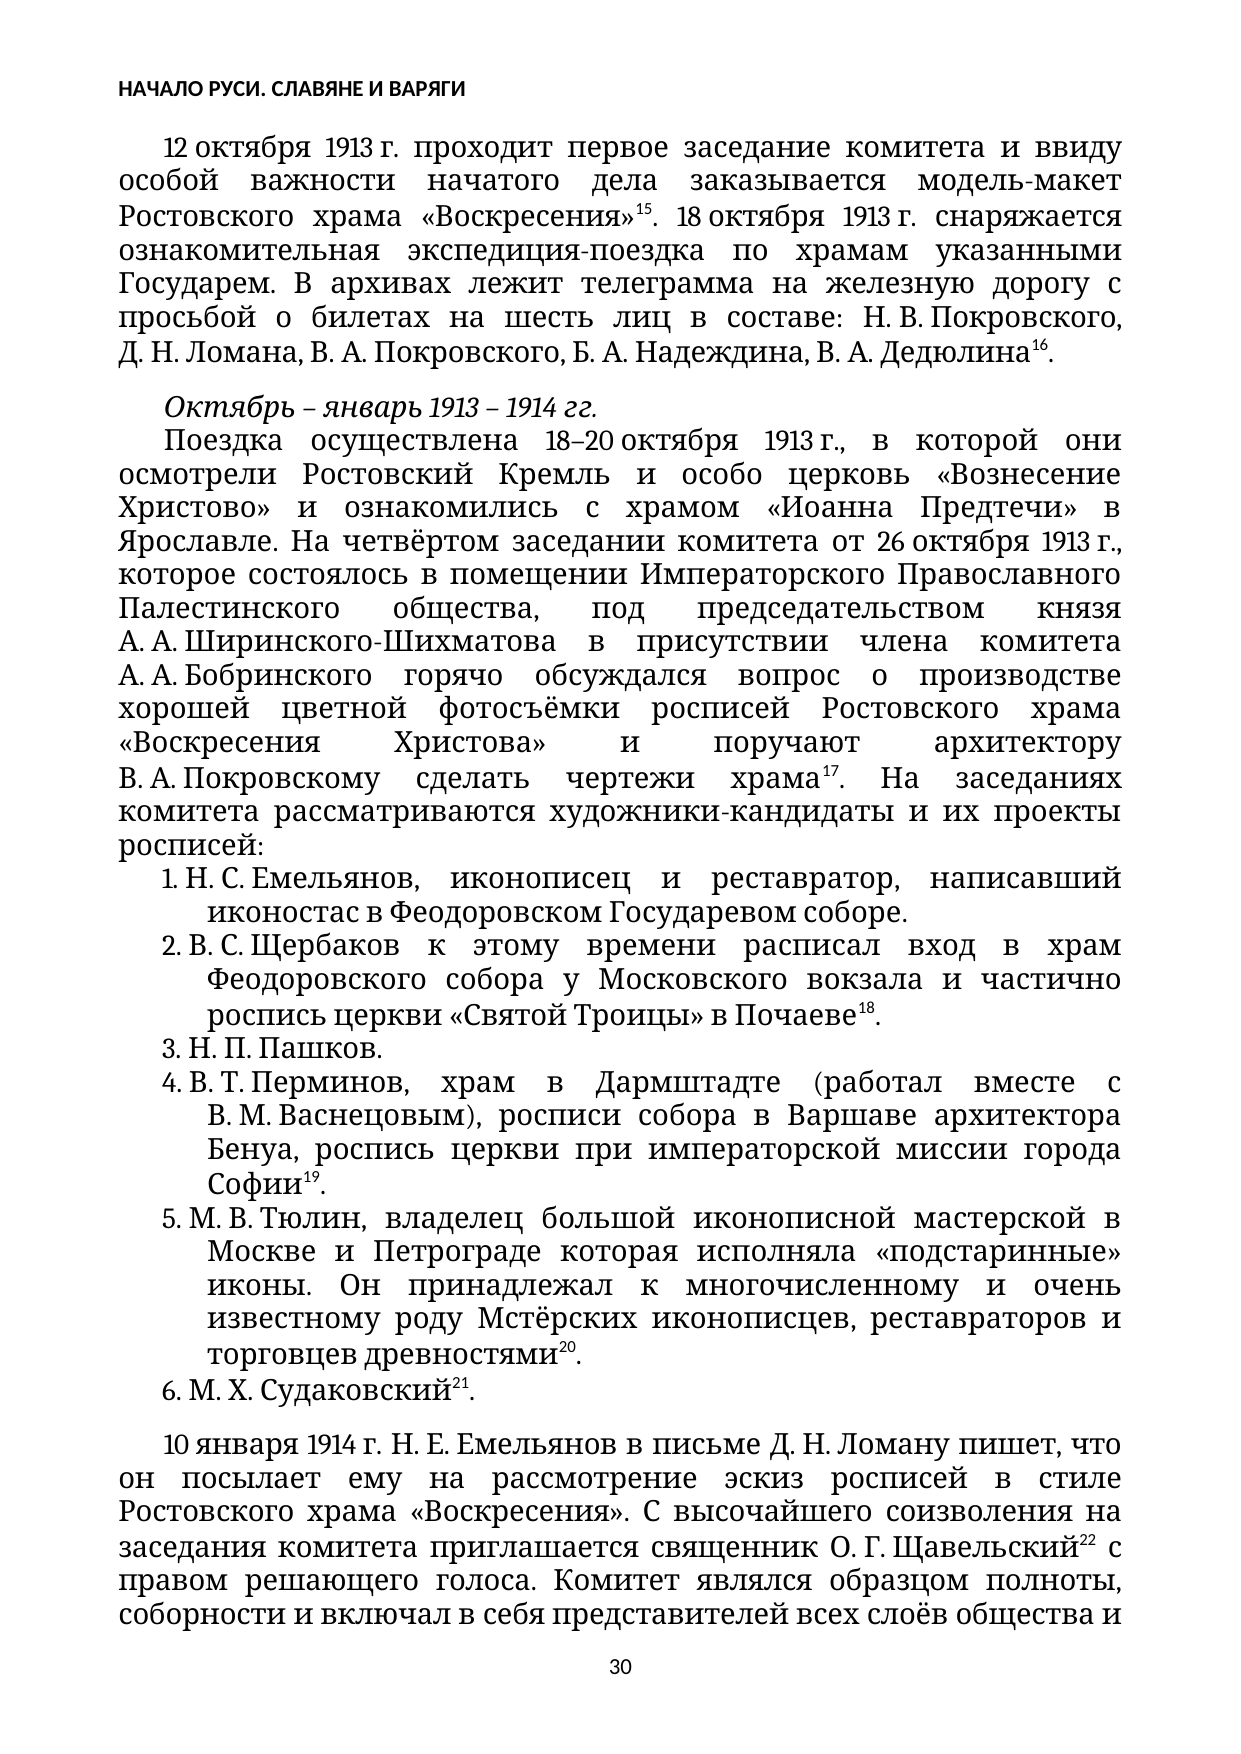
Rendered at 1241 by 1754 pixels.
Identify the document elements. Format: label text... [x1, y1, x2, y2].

text 1. Н. С. Емельянов, иконописец и реставратор, написавший иконостас в Феодоровском Государевом соборе. [162, 862, 1122, 929]
text 4. В. Т. Перминов, храм в Дармштадте (работал вместе с В. М. Васнецовым), росписи собора в Варшаве архитектора Бенуа, роспись церкви при императорской миссии города Софии. [162, 1066, 1122, 1202]
text 3. Н. П. Пашков. [162, 1032, 1122, 1066]
text Октябрь – январь 1913 – 1914 гг. [118, 391, 1122, 424]
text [118, 1428, 1122, 1632]
text 12 октября 1913 г. проходит первое заседание комитета и ввиду особой важности начатого дела заказывается модель-макет Ростовского храма «Воскресения». 18 октября 1913 г. снаряжается ознакомительная экспедиция-поездка по храмам указанными Государем. В архивах лежит телеграмма на железную дорогу с просьбой о билетах на шесть лиц в составе: Н. В. Покровского, Д. Н. Ломана, В. А. Покровского, Б. А. Надеждина, В. А. Дедюлина. [118, 131, 1122, 370]
text 6. М. Х. Судаковский. [162, 1372, 1122, 1407]
text 2. В. С. Щербаков к этому времени расписал вход в храм Феодоровского собора у Московского вокзала и частично роспись церкви «Святой Троицы» в Почаеве. [162, 929, 1122, 1032]
text 5. М. В. Тюлин, владелец большой иконописной мастерской в Москве и Петрограде которая исполняла «подстаринные» иконы. Он принадлежал к многочисленному и очень известному роду Мстёрских иконописцев, реставраторов и торговцев древностями. [162, 1202, 1122, 1372]
text Поездка осуществлена 18–20 октября 1913 г., в которой они осмотрели Ростовский Кремль и особо церковь «Вознесение Христово» и ознакомились с храмом «Иоанна Предтечи» в Ярославле. На четвёртом заседании комитета от 26 октября 1913 г., которое состоялось в помещении Императорского Православного Палестинского общества, под председательством князя А. А. Ширинского-Шихматова в присутствии члена комитета А. А. Бобринского горячо обсуждался вопрос о производстве хорошей цветной фотосъёмки росписей Ростовского храма «Воскресения Христова» и поручают архитектору В. А. Покровскому сделать чертежи храма. На заседаниях комитета рассматриваются художники-кандидаты и их проекты росписей: [118, 424, 1122, 862]
